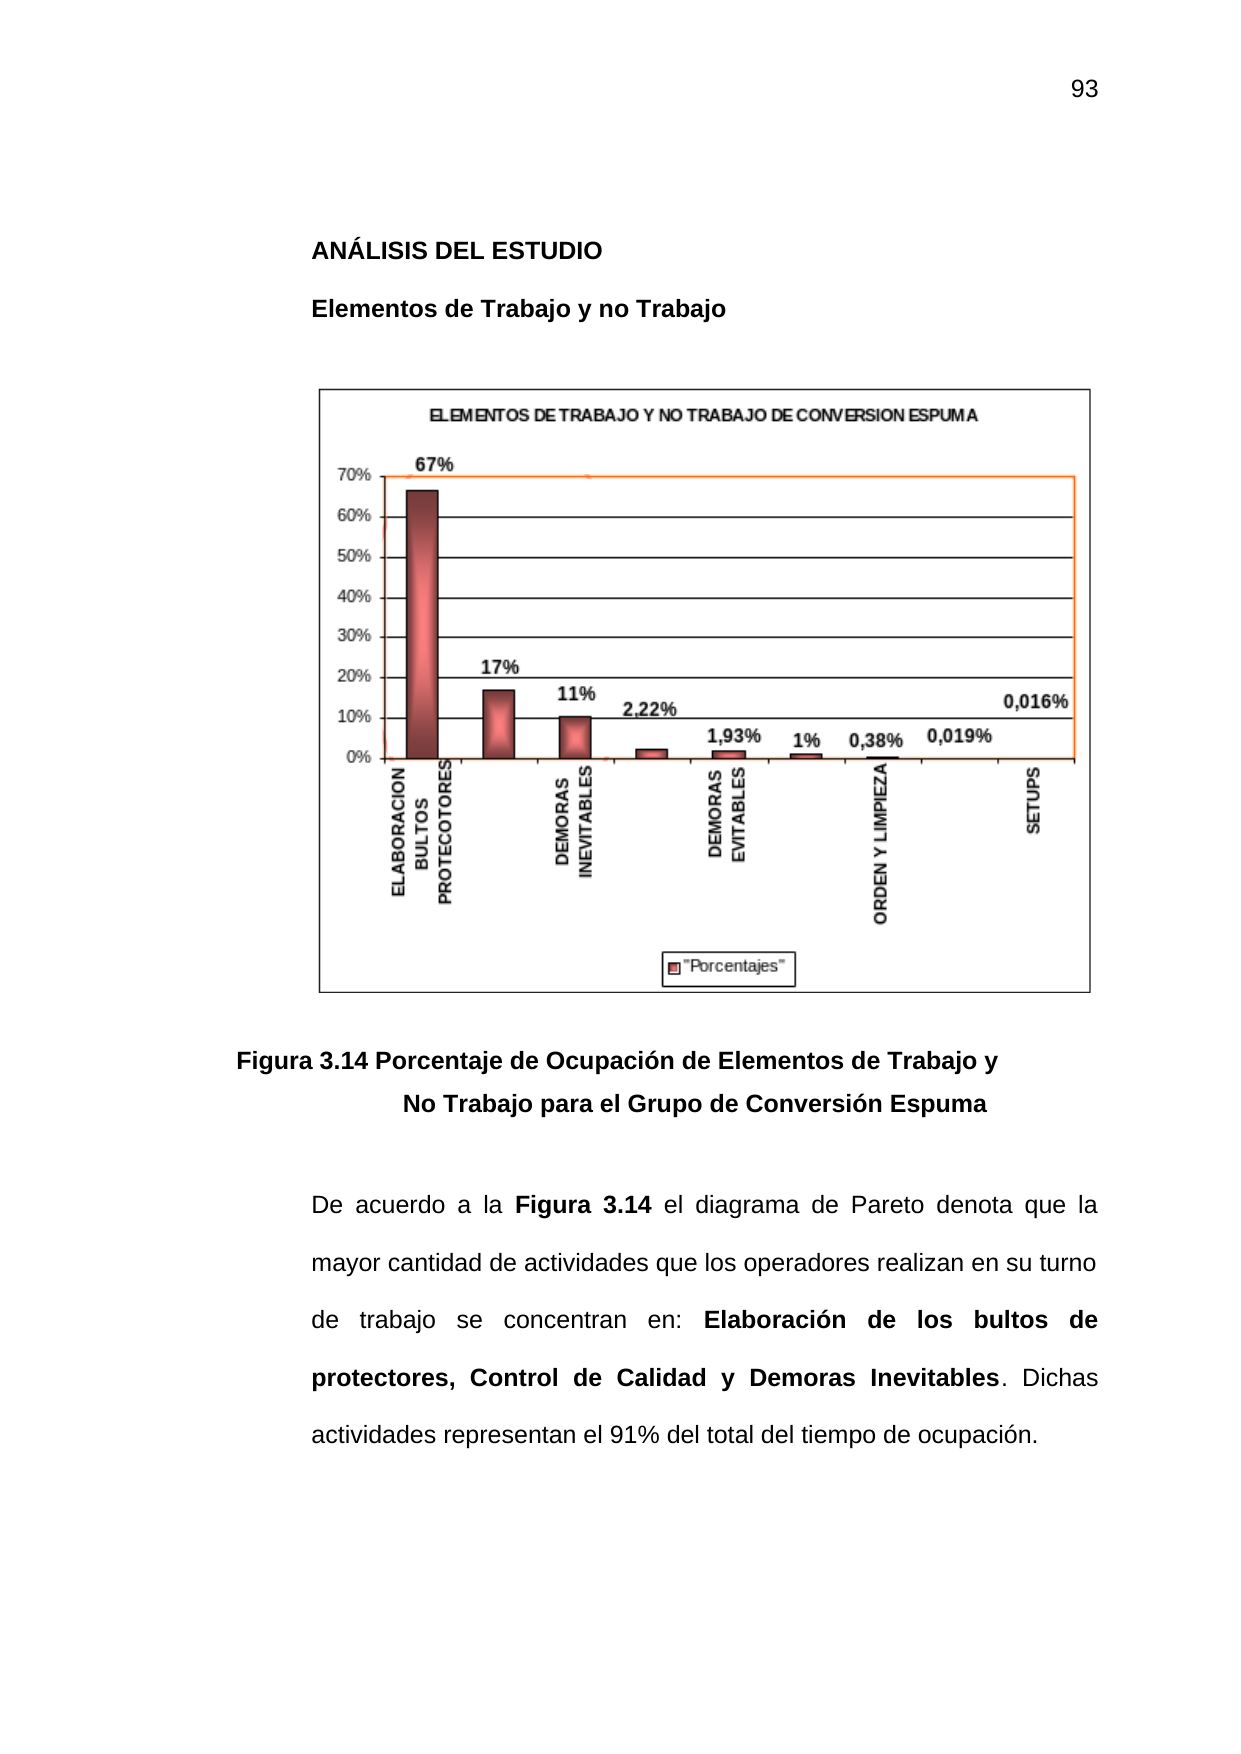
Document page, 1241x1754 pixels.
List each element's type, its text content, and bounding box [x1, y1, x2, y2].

text Elementos de Trabajo y no Trabajo [311, 294, 1098, 322]
text No Trabajo para el Grupo de Conversión Espuma [236, 1089, 1098, 1118]
text De acuerdo a 3.14 el diagrama de Pareto denota que la mayor cantidad de actividades que los operadores realizan en su turno de trabajo se concentran en: Elaboración de los bultos de protectores, Control de Calidad y Demoras Inevitables. Dichas actividades representan el 91% del total del tiempo de ocupación. [311, 1190, 1098, 1449]
text ANÁLISIS DEL ESTUDIO [311, 236, 1098, 265]
text Figura 3.14 Porcentaje de Ocupación de Elementos de Trabajo y [236, 1003, 1098, 1075]
